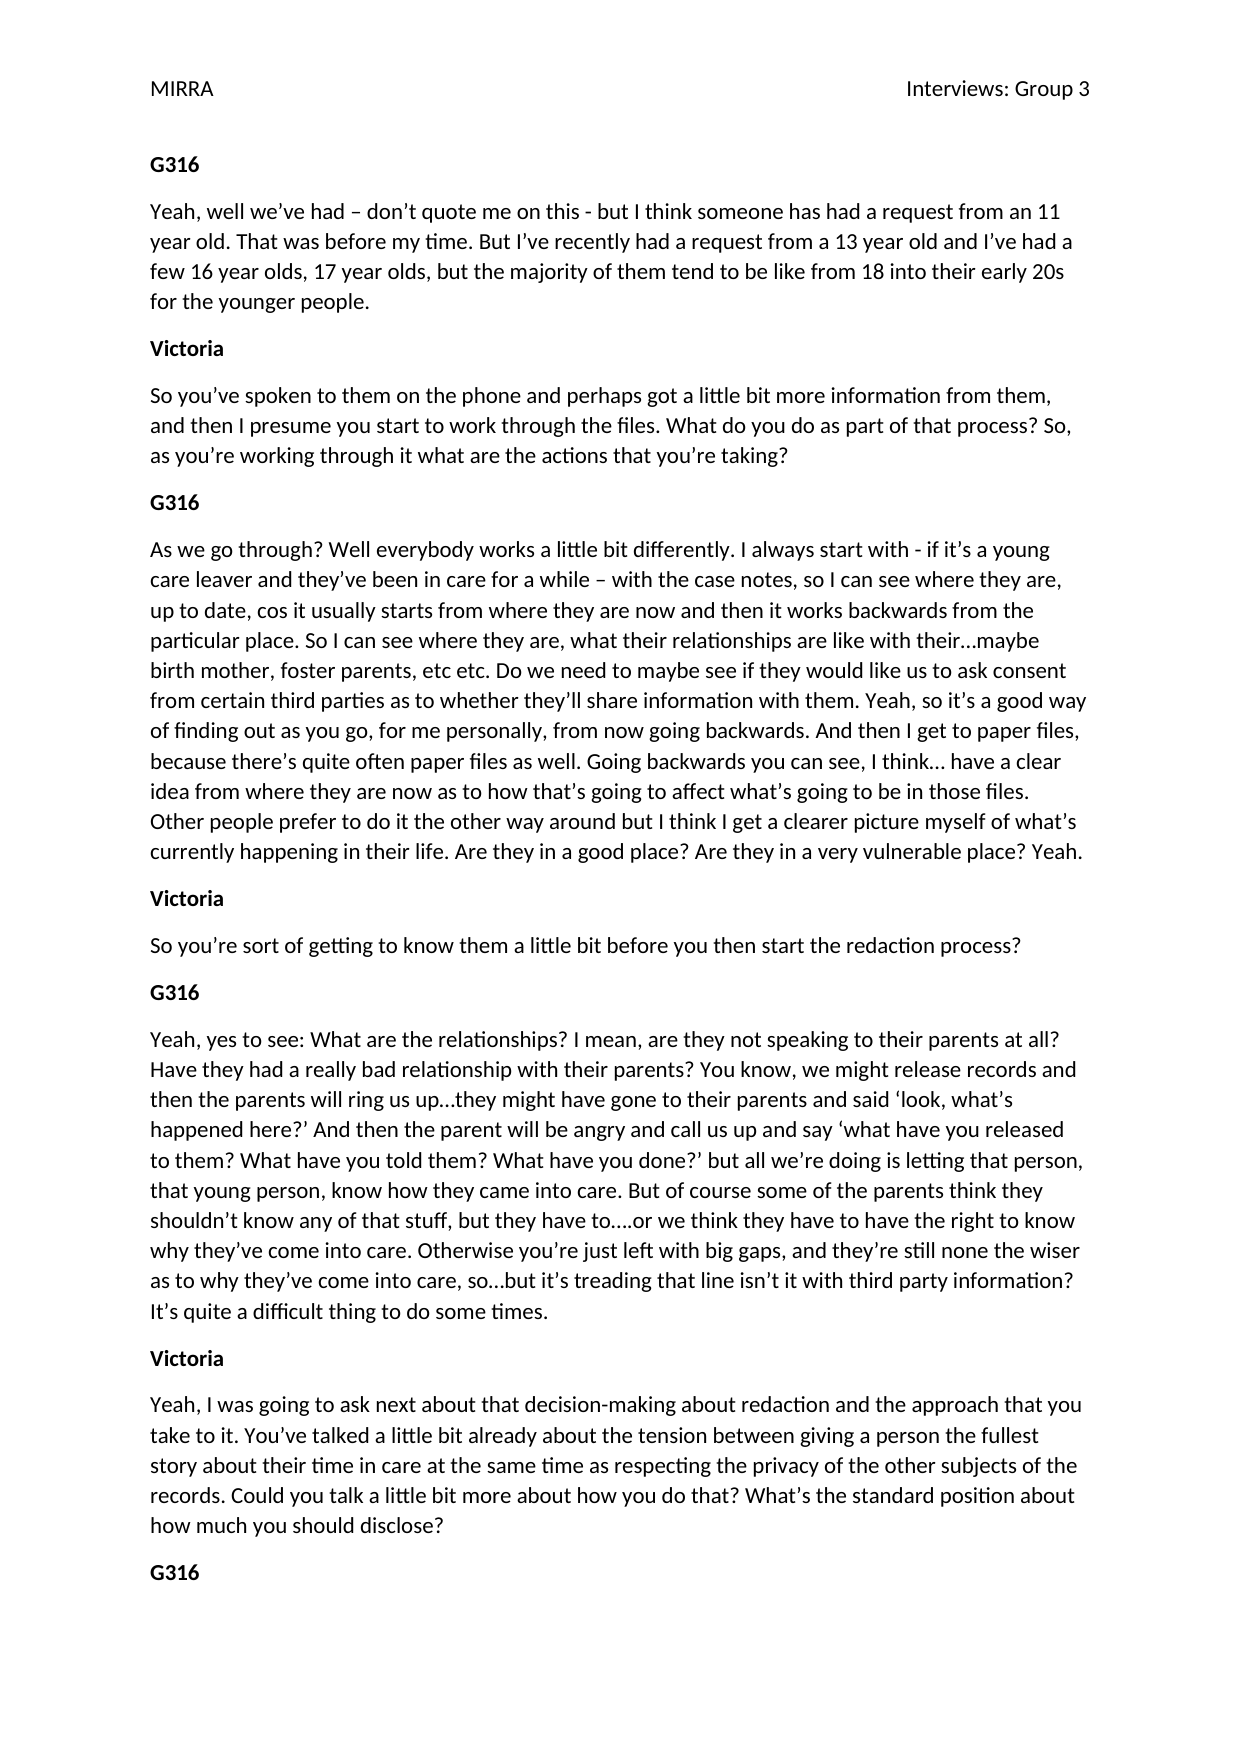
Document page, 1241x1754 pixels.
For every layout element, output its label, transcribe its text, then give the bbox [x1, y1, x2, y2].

text G316 [150, 150, 1090, 178]
text Yeah, I was going to ask next about that decision-making about redaction and the approach that you take to it. You’ve talked a little bit already about the tension between giving a person the fullest story about their time in care at the same time as respecting the privacy of the other subjects of the records. Could you talk a little bit more about how you do that? What’s the standard position about how much you should disclose? [150, 1391, 1090, 1539]
text As we go through? Well everybody works a little bit differently. I always start with - if it’s a young care leaver and they’ve been in care for a while – with the case notes, so I can see where they are, up to date, cos it usually starts from where they are now and then it works backwards from the particular place. So I can see where they are, what their relationships are like with their…maybe birth mother, foster parents, etc etc. Do we need to maybe see if they would like us to ask consent from certain third parties as to whether they’ll share information with them. Yeah, so it’s a good way of finding out as you go, for me personally, from now going backwards. And then I get to paper files, because there’s quite often paper files as well. Going backwards you can see, I think… have a clear idea from where they are now as to how that’s going to affect what’s going to be in those files. Other people prefer to do it the other way around but I think I get a clearer picture myself of what’s currently happening in their life. Are they in a good place? Are they in a very vulnerable place? Yeah. [150, 535, 1090, 866]
text Yeah, well we’ve had – don’t quote me on this - but I think someone has had a request from an 11 year old. That was before my time. But I’ve recently had a request from a 13 year old and I’ve had a few 16 year olds, 17 year olds, but the majority of them tend to be like from 18 into their early 20s for the younger people. [150, 197, 1090, 316]
text So you’ve spoken to them on the phone and perhaps got a little bit more information from them, and then I presume you start to work through the files. What do you do as part of that process? So, as you’re working through it what are the actions that you’re taking? [150, 381, 1090, 470]
text G316 [150, 488, 1090, 517]
text G316 [150, 1558, 1090, 1586]
text Victoria [150, 334, 1090, 362]
text So you’re sort of getting to know them a little bit before you then start the redaction process? [150, 931, 1090, 959]
text Victoria [150, 884, 1090, 912]
text Yeah, yes to see: What are the relationships? I mean, are they not speaking to their parents at all? Have they had a really bad relationship with their parents? You know, we might release records and then the parents will ring us up…they might have gone to their parents and said ‘look, what’s happened here?’ And then the parent will be angry and call us up and say ‘what have you released to them? What have you told them? What have you done?’ but all we’re doing is letting that person, that young person, know how they came into care. But of course some of the parents think they shouldn’t know any of that stuff, but they have to….or we think they have to have the right to know why they’ve come into care. Otherwise you’re just left with big gaps, and they’re still none the wiser as to why they’ve come into care, so…but it’s treading that line isn’t it with third party information? It’s quite a difficult thing to do some times. [150, 1025, 1090, 1325]
text G316 [150, 978, 1090, 1006]
text Victoria [150, 1344, 1090, 1372]
